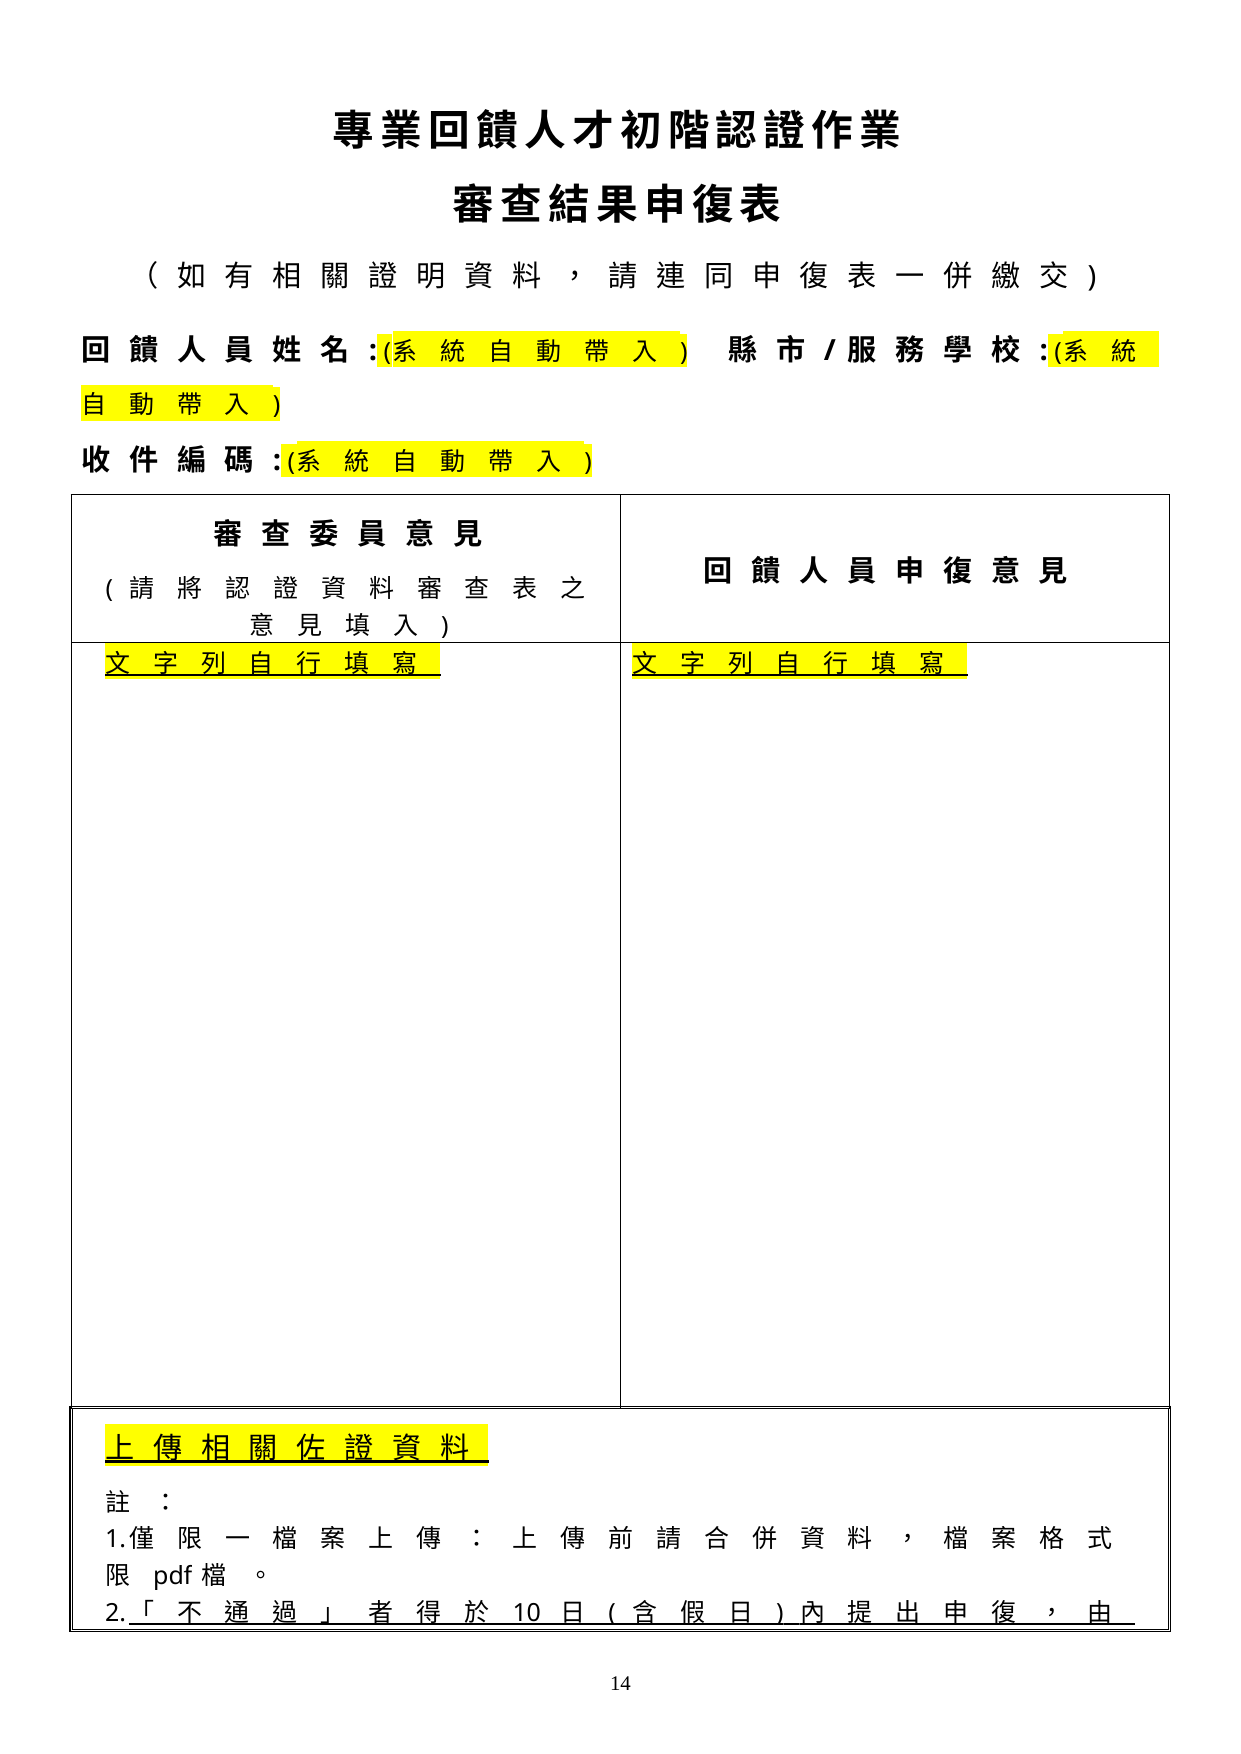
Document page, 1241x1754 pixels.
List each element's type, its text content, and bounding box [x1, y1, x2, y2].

table_cell 文字列自行填寫 [72, 643, 620, 1406]
table_cell 文字列自行填寫 [621, 643, 1169, 1406]
text 專業回饋人才初階認證作業 [81, 91, 1159, 164]
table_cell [73, 1409, 1168, 1629]
text 回饋人員姓名: (系統自動帶入) 縣市/服務學校: (系統自動帶入) [81, 311, 1159, 421]
table_header 審查委員意見 (請將認證資料審查表之意見填入) [72, 495, 620, 642]
text （如有相關證明資料，請連同申復表一併繳交) [81, 238, 1159, 311]
table_header 回饋人員申復意見 [621, 495, 1169, 642]
text 審查結果申復表 [81, 164, 1159, 238]
text 收件編碼: (系統自動帶入) [81, 421, 1159, 494]
